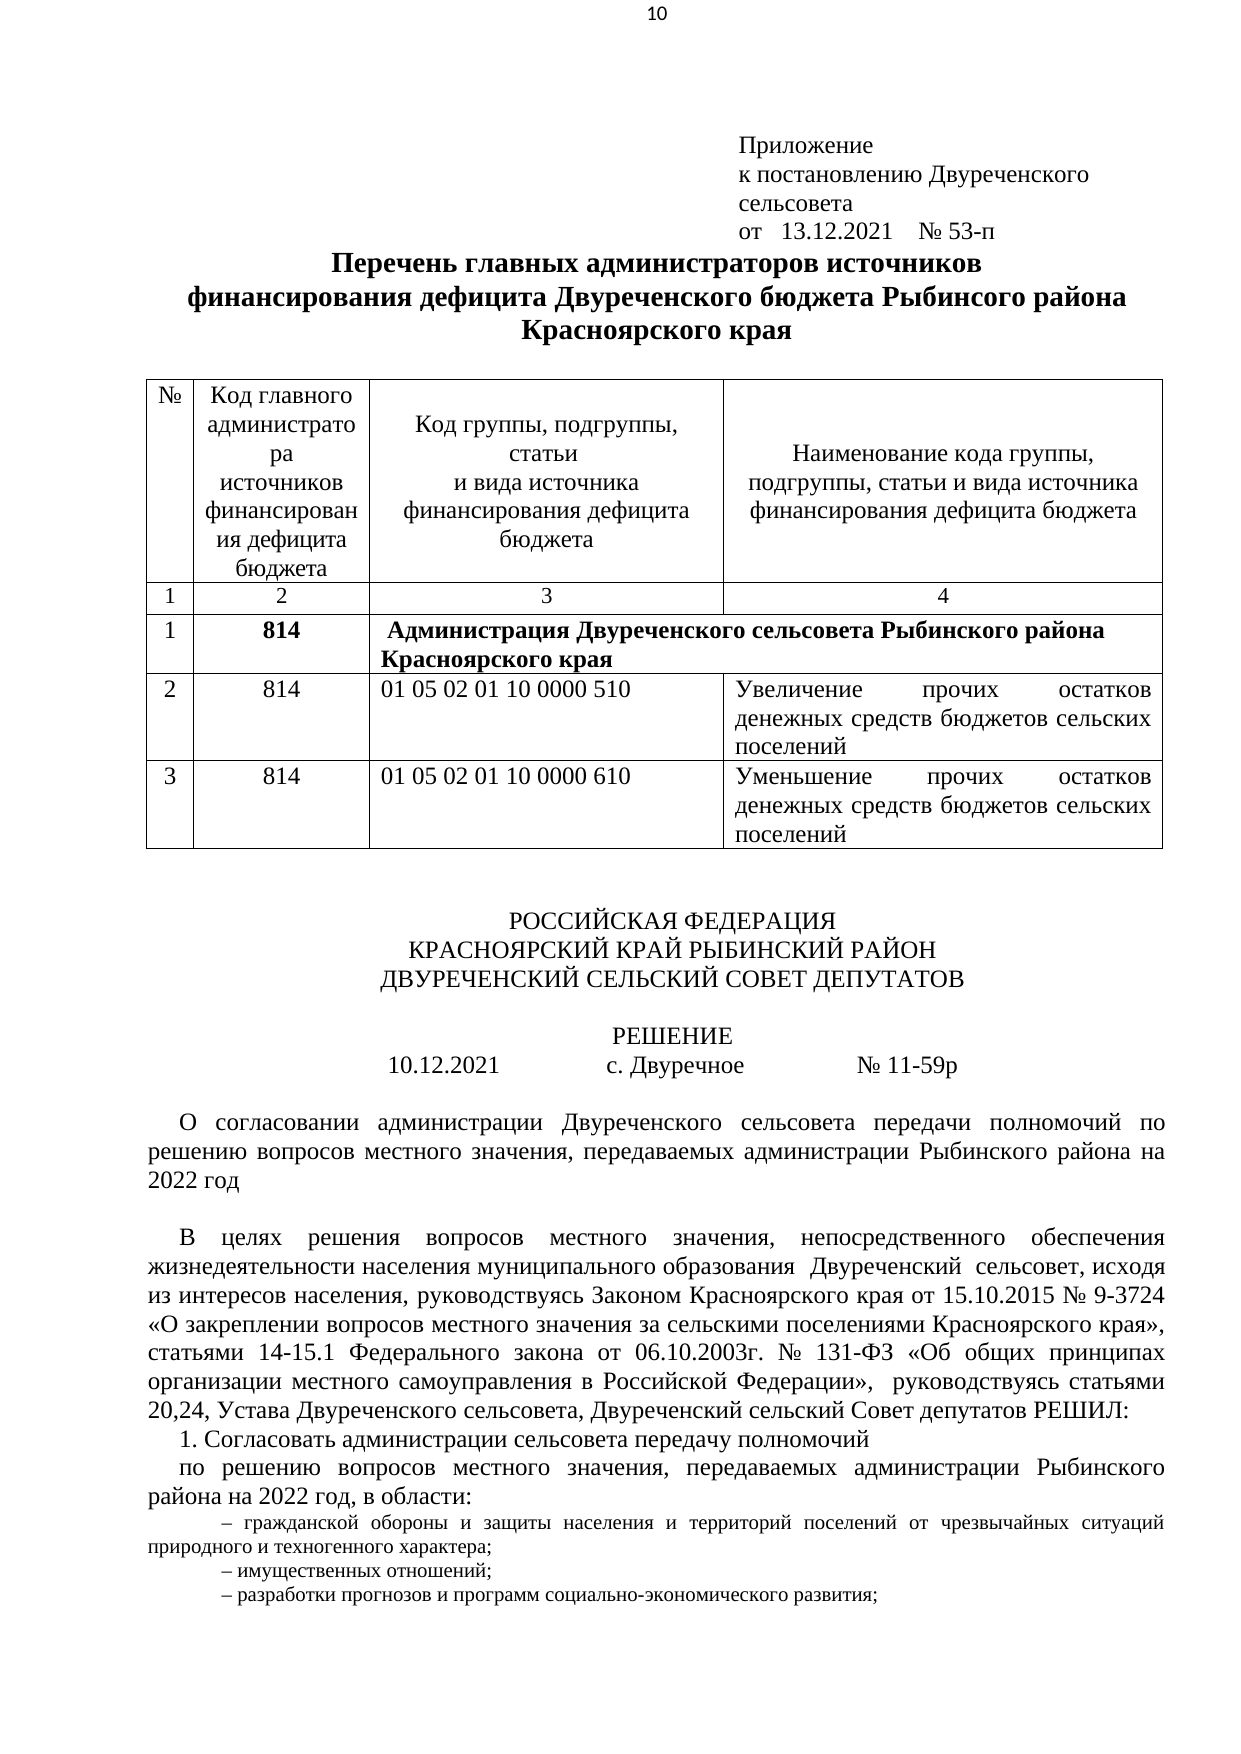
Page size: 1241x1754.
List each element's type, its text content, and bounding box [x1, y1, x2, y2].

text по решению вопросов местного значения, передаваемых администрации Рыбинского района на 2022 год, в области: [148, 1452, 1166, 1510]
table_header Наименование кода группы, подгруппы, статьи и вида источника финансирования дефицита бюджета [724, 380, 1162, 582]
text КРАСНОЯРСКИЙ КРАЙ РЫБИНСКИЙ РАЙОН [148, 935, 1166, 964]
table_header № [147, 380, 193, 582]
text – имущественных отношений; [110, 1558, 1166, 1582]
text ДВУРЕЧЕНСКИЙ СЕЛЬСКИЙ СОВЕТ ДЕПУТАТОВ [148, 964, 1166, 992]
text от 13.12.2021 № 53-п [738, 216, 1166, 245]
table_cell 814 [194, 615, 369, 673]
text Перечень главных администраторов источников [148, 245, 1166, 279]
table_cell Уменьшение прочих остатков денежных средств бюджетов сельских поселений [724, 761, 1162, 847]
text В целях решения вопросов местного значения, непосредственного обеспечения жизнедеятельности населения муниципального образования Двуреченский сельсовет, исходя из интересов населения, руководствуясь Законом Красноярского края от 15.10.2015 № 9-3724 «О закреплении вопросов местного значения за сельскими поселениями Красноярского края», статьями 14-15.1 Федерального закона от 06.10.2003г. № 131-ФЗ «Об общих принципах организации местного самоуправления в Российской Федерации», руководствуясь статьями 20,24, Устава Двуреченского сельсовета, Двуреченский сельский Совет депутатов РЕШИЛ: [148, 1222, 1166, 1424]
text к постановлению Двуреченского сельсовета [738, 159, 1166, 216]
table_cell 01 05 02 01 10 0000 610 [370, 761, 723, 847]
text 1. Согласовать администрации сельсовета передачу полномочий [148, 1424, 1166, 1452]
table_cell 01 05 02 01 10 0000 510 [370, 674, 723, 760]
text 10.12.2021 с. Двуречное № 11-59р [148, 1050, 1166, 1079]
text Приложение [738, 130, 1196, 159]
table_cell Администрация Двуреченского сельсовета Рыбинского района Красноярского края [370, 615, 1162, 673]
table_header Код группы, подгруппы, статьи и вида источника финансирования дефицита бюджета [370, 380, 723, 582]
table_cell Увеличение прочих остатков денежных средств бюджетов сельских поселений [724, 674, 1162, 760]
table_cell 2 [194, 583, 369, 614]
table_cell 3 [147, 761, 193, 847]
table_cell 4 [724, 583, 1162, 614]
text РОССИЙСКАЯ ФЕДЕРАЦИЯ [148, 906, 1166, 935]
table_cell 814 [194, 674, 369, 760]
text – гражданской обороны и защиты населения и территорий поселений от чрезвычайных ситуаций природного и техногенного характера; [148, 1510, 1166, 1558]
table_cell 1 [147, 615, 193, 673]
table_cell 814 [194, 761, 369, 847]
text финансирования дефицита Двуреченского бюджета Рыбинсого района Красноярского края [148, 279, 1166, 346]
text – разработки прогнозов и программ социально-экономического развития; [110, 1582, 1166, 1606]
table_cell 1 [147, 583, 193, 614]
table_cell 2 [147, 674, 193, 760]
text РЕШЕНИЕ [148, 1021, 1166, 1050]
table_cell 3 [370, 583, 723, 614]
text О согласовании администрации Двуреченского сельсовета передачи полномочий по решению вопросов местного значения, передаваемых администрации Рыбинского района на 2022 год [148, 1107, 1166, 1194]
table_header Код главного администратора источников финансирования дефицита бюджета [194, 380, 369, 582]
